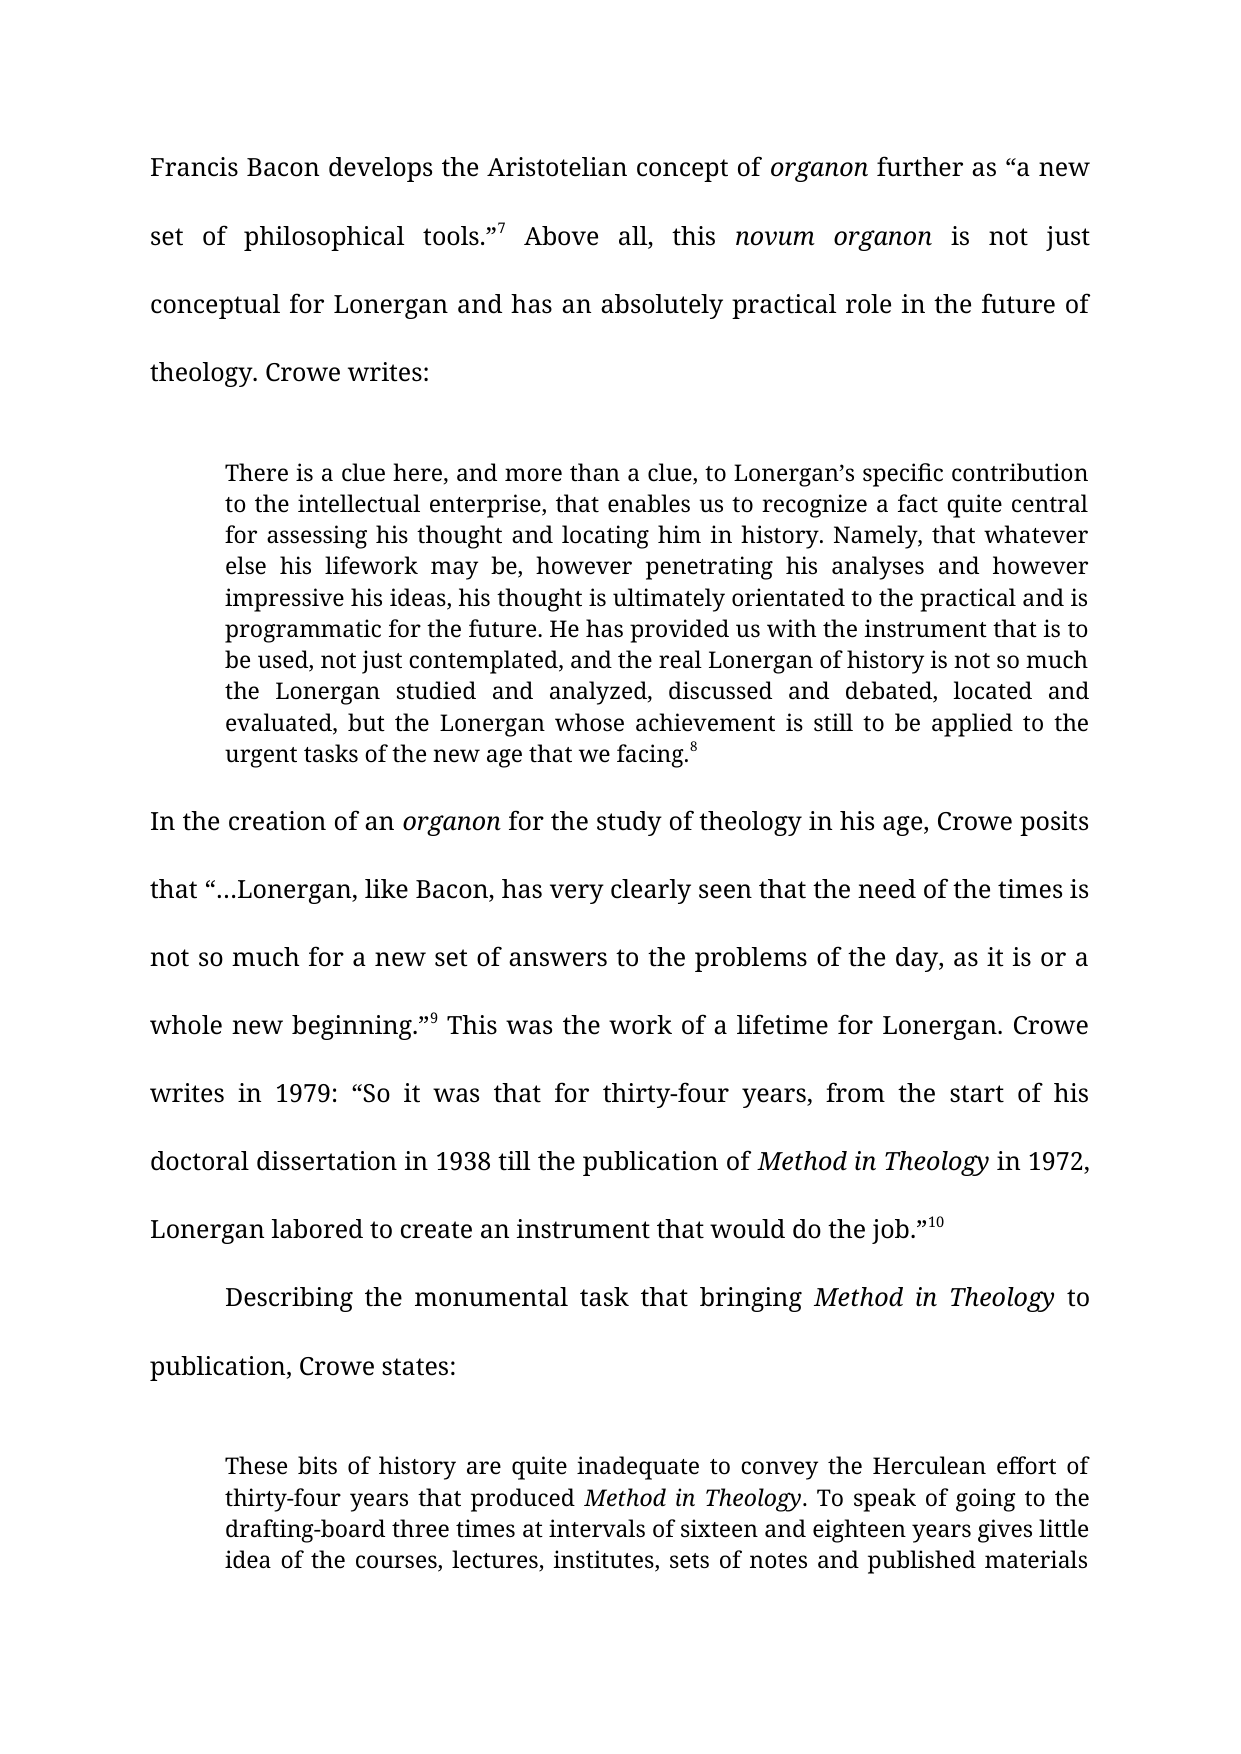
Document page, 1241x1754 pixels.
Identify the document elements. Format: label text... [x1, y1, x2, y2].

text Describing the monumental task that bringing Method in Theology to publication, Crowe states: [150, 1280, 1090, 1382]
text There is a clue here, and more than a clue, to Lonergan’s specific contribution to the intellectual enterprise, that enables us to recognize a fact quite central for assessing his thought and locating him in history. Namely, that whatever else his lifework may be, however penetrating his analyses and however impressive his ideas, his thought is ultimately orientated to the practical and is programmatic for the future. He has provided us with the instrument that is to be used, not just contemplated, and the real Lonergan of history is not so much the Lonergan studied and analyzed, discussed and debated, located and evaluated, but the Lonergan whose achievement is still to be applied to the urgent tasks of the new age that we facing. [225, 457, 1090, 769]
text In the creation of an organon for the study of theology in his age, Crowe posits that “…Lonergan, like Bacon, has very clearly seen that the need of the times is not so much for a new set of answers to the problems of the day, as it is or a whole new beginning.” This was the work of a lifetime for Lonergan. Crowe writes in 1979: “So it was that for thirty-four years, from the start of his doctoral dissertation in 1938 till the publication of Method in Theology in 1972, Lonergan labored to create an instrument that would do the job.” [150, 803, 1090, 1246]
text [225, 1450, 1090, 1575]
text Francis Bacon develops the Aristotelian concept of organon further as “a new set of philosophical tools.” Above all, this novum organon is not just conceptual for Lonergan and has an absolutely practical role in the future of theology. Crowe writes: [150, 150, 1090, 388]
